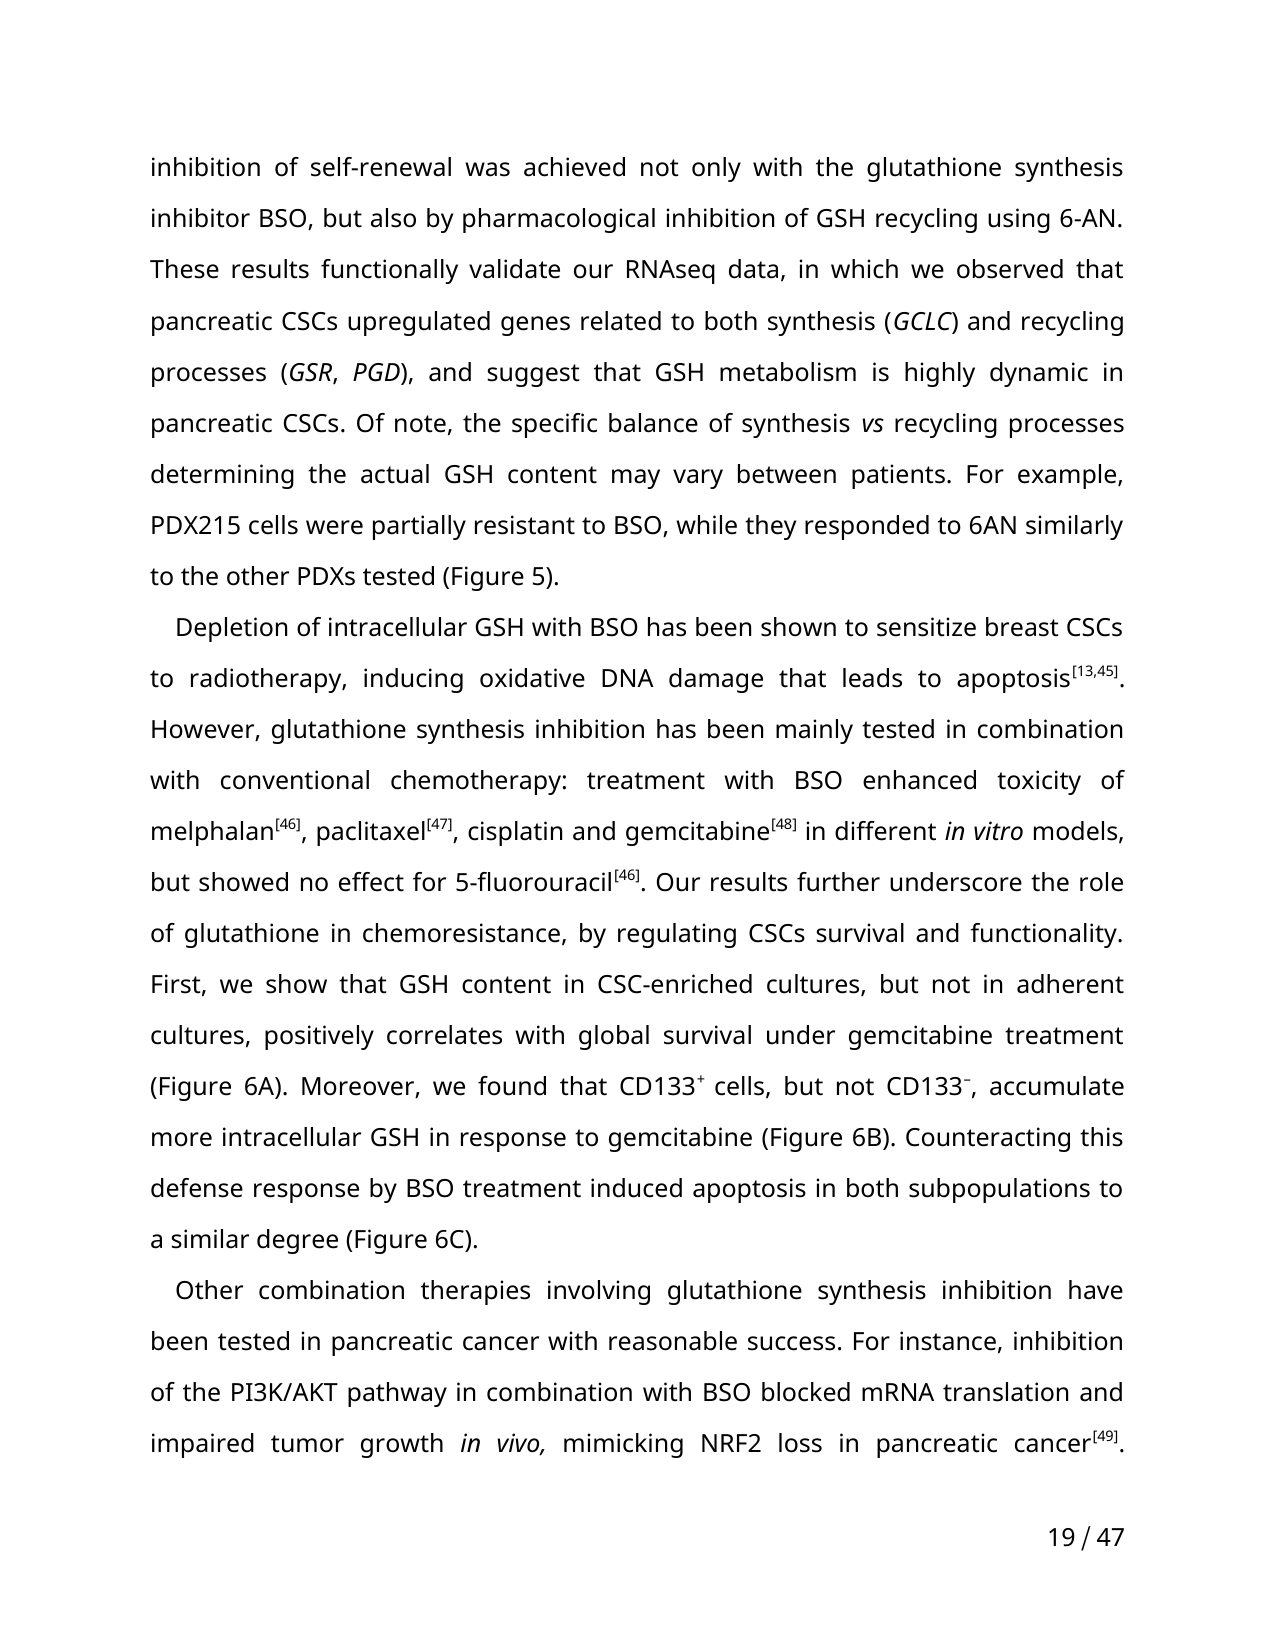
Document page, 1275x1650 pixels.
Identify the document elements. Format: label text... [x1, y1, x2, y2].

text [150, 1273, 1125, 1460]
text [150, 150, 1125, 592]
text Depletion of intracellular GSH with BSO has been shown to sensitize breast CSCs to radiotherapy, inducing oxidative DNA damage that leads to apoptosis[13,45]. However, glutathione synthesis inhibition has been mainly tested in combination with conventional chemotherapy: treatment with BSO enhanced toxicity of melphalan[46], paclitaxel[47], cisplatin and gemcitabine[48] in different in vitro models, but showed no effect for 5-fluorouracil[46]. Our results further underscore the role of glutathione in chemoresistance, by regulating CSCs survival and functionality. First, we show that GSH content in CSC-enriched cultures, but not in adherent cultures, positively correlates with global survival under gemcitabine treatment (Figure 6A). Moreover, we found that CD133+ cells, but not CD133–, accumulate more intracellular GSH in response to gemcitabine (Figure 6B). Counteracting this defense response by BSO treatment induced apoptosis in both subpopulations to a similar degree (Figure 6C). [150, 609, 1125, 1256]
